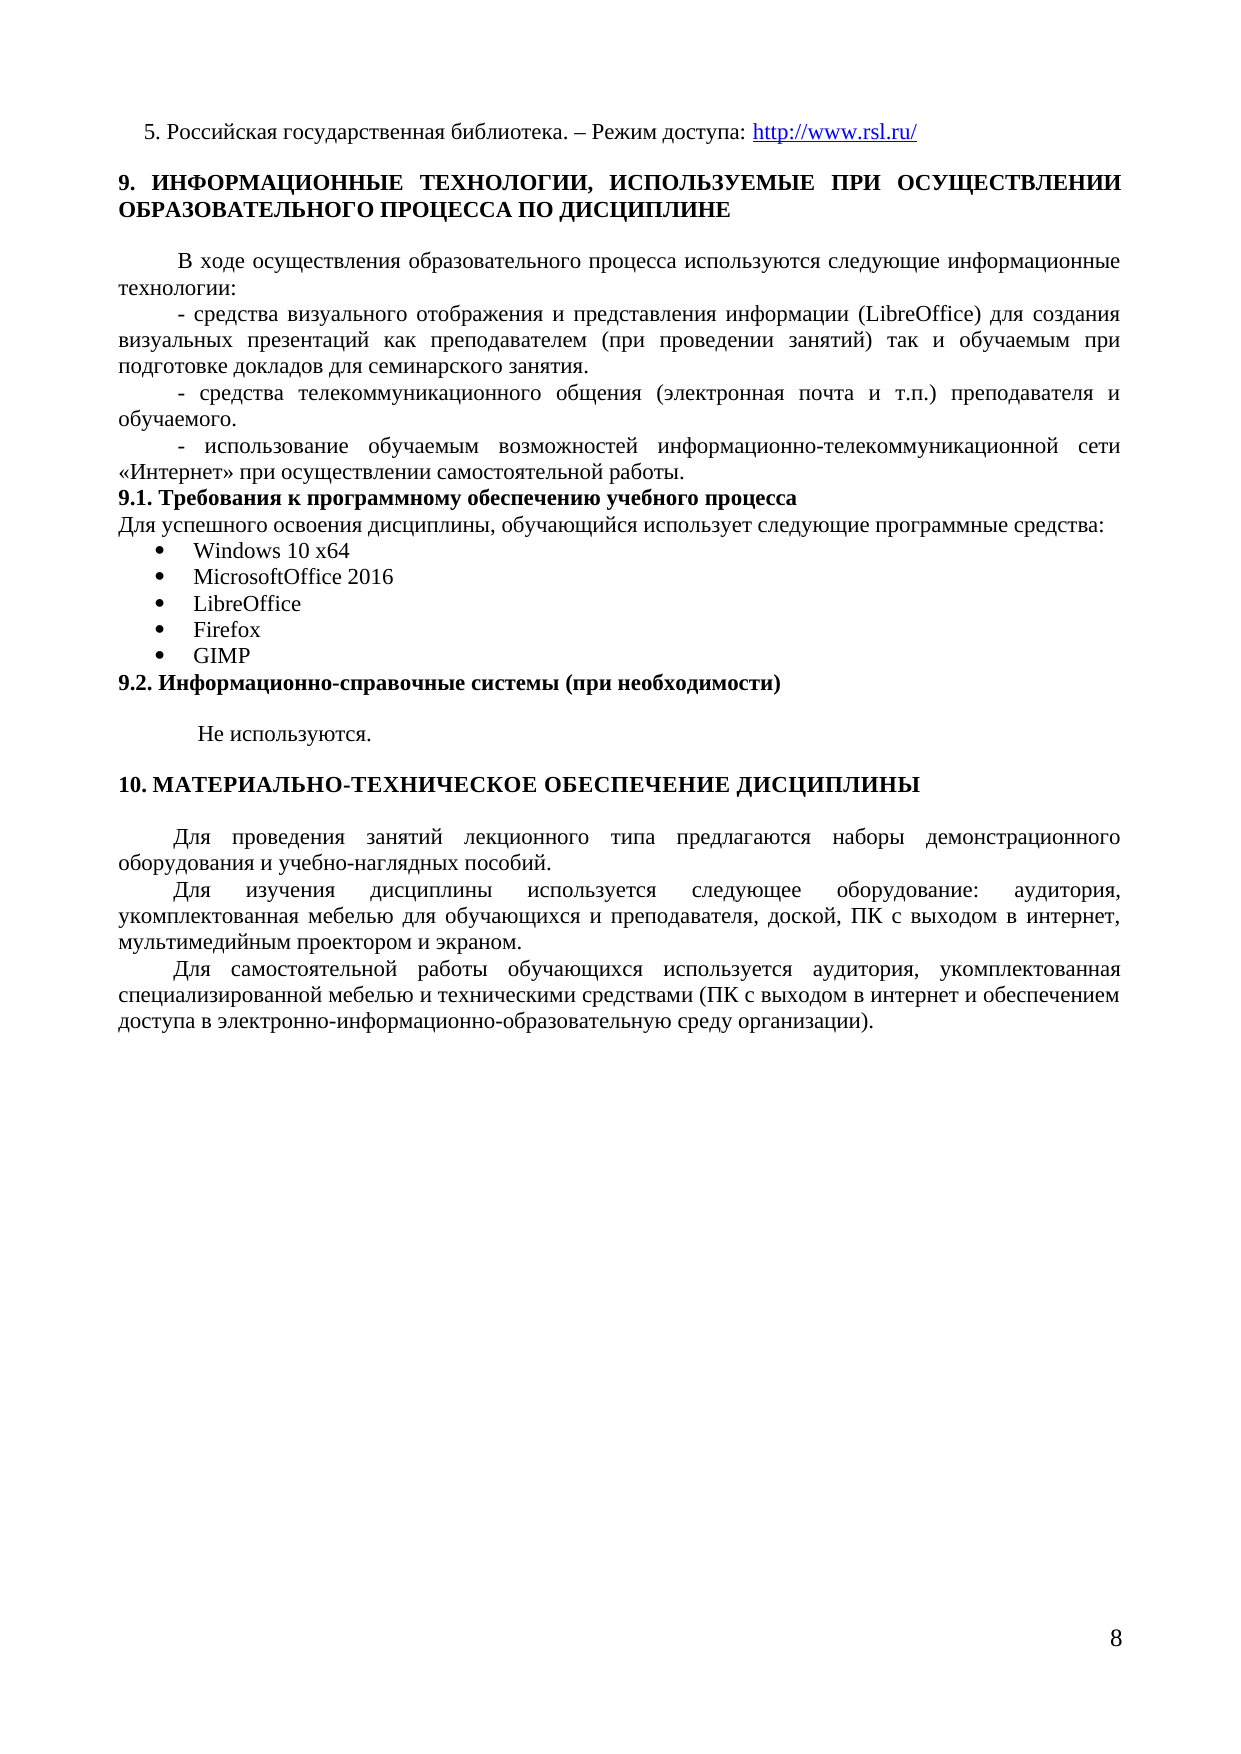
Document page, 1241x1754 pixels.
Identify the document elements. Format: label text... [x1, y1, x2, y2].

list LibreOffice [156, 590, 1122, 616]
text Для проведения занятий лекционного типа предлагаются наборы демонстрационного оборудования и учебно-наглядных пособий. [118, 823, 1122, 876]
text 9.1. Требования к программному обеспечению учебного процесса [118, 484, 1122, 511]
text Не используются. [197, 720, 1122, 747]
text 10. МАТЕРИАЛЬНО-ТЕХНИЧЕСКОЕ ОБЕСПЕЧЕНИЕ ДИСЦИПЛИНЫ [118, 772, 1122, 798]
text В ходе осуществления образовательного процесса используются следующие информационные технологии: [118, 247, 1122, 300]
text 9.2. Информационно-справочные системы (при необходимости) [118, 669, 1122, 695]
text Для изучения дисциплины используется следующее оборудование: аудитория, укомплектованная мебелью для обучающихся и преподавателя, доской, ПК с выходом в интернет, мультимедийным проектором и экраном. [118, 876, 1122, 955]
list Firefox [156, 616, 1122, 642]
list Windows 10 x64 [156, 537, 1122, 563]
text - использование обучаемым возможностей информационно-телекоммуникационной сети «Интернет» при осуществлении самостоятельной работы. [118, 432, 1122, 484]
list MicrosoftOffice 2016 [156, 563, 1122, 590]
text Для успешного освоения дисциплины, обучающийся использует следующие программные средства: [118, 511, 1122, 537]
text 5. Российская государственная библиотека. – Режим доступа: http://www.rsl.ru/ [118, 118, 1122, 144]
text - средства телекоммуникационного общения (электронная почта и т.п.) преподавателя и обучаемого. [118, 379, 1122, 432]
text - средства визуального отображения и представления информации (LibreOffice) для создания визуальных презентаций как преподавателем (при проведении занятий) так и обучаемым при подготовке докладов для семинарского занятия. [118, 300, 1122, 379]
text 9. ИНФОРМАЦИОННЫЕ ТЕХНОЛОГИИ, ИСПОЛЬЗУЕМЫЕ ПРИ ОСУЩЕСТВЛЕНИИ ОБРАЗОВАТЕЛЬНОГО ПРОЦЕССА ПО ДИСЦИПЛИНЕ [118, 169, 1122, 222]
text Для самостоятельной работы обучающихся используется аудитория, укомплектованная специализированной мебелью и техническими средствами (ПК с выходом в интернет и обеспечением доступа в электронно-информационно-образовательную среду организации). [118, 955, 1122, 1034]
list GIMP [156, 642, 1122, 669]
